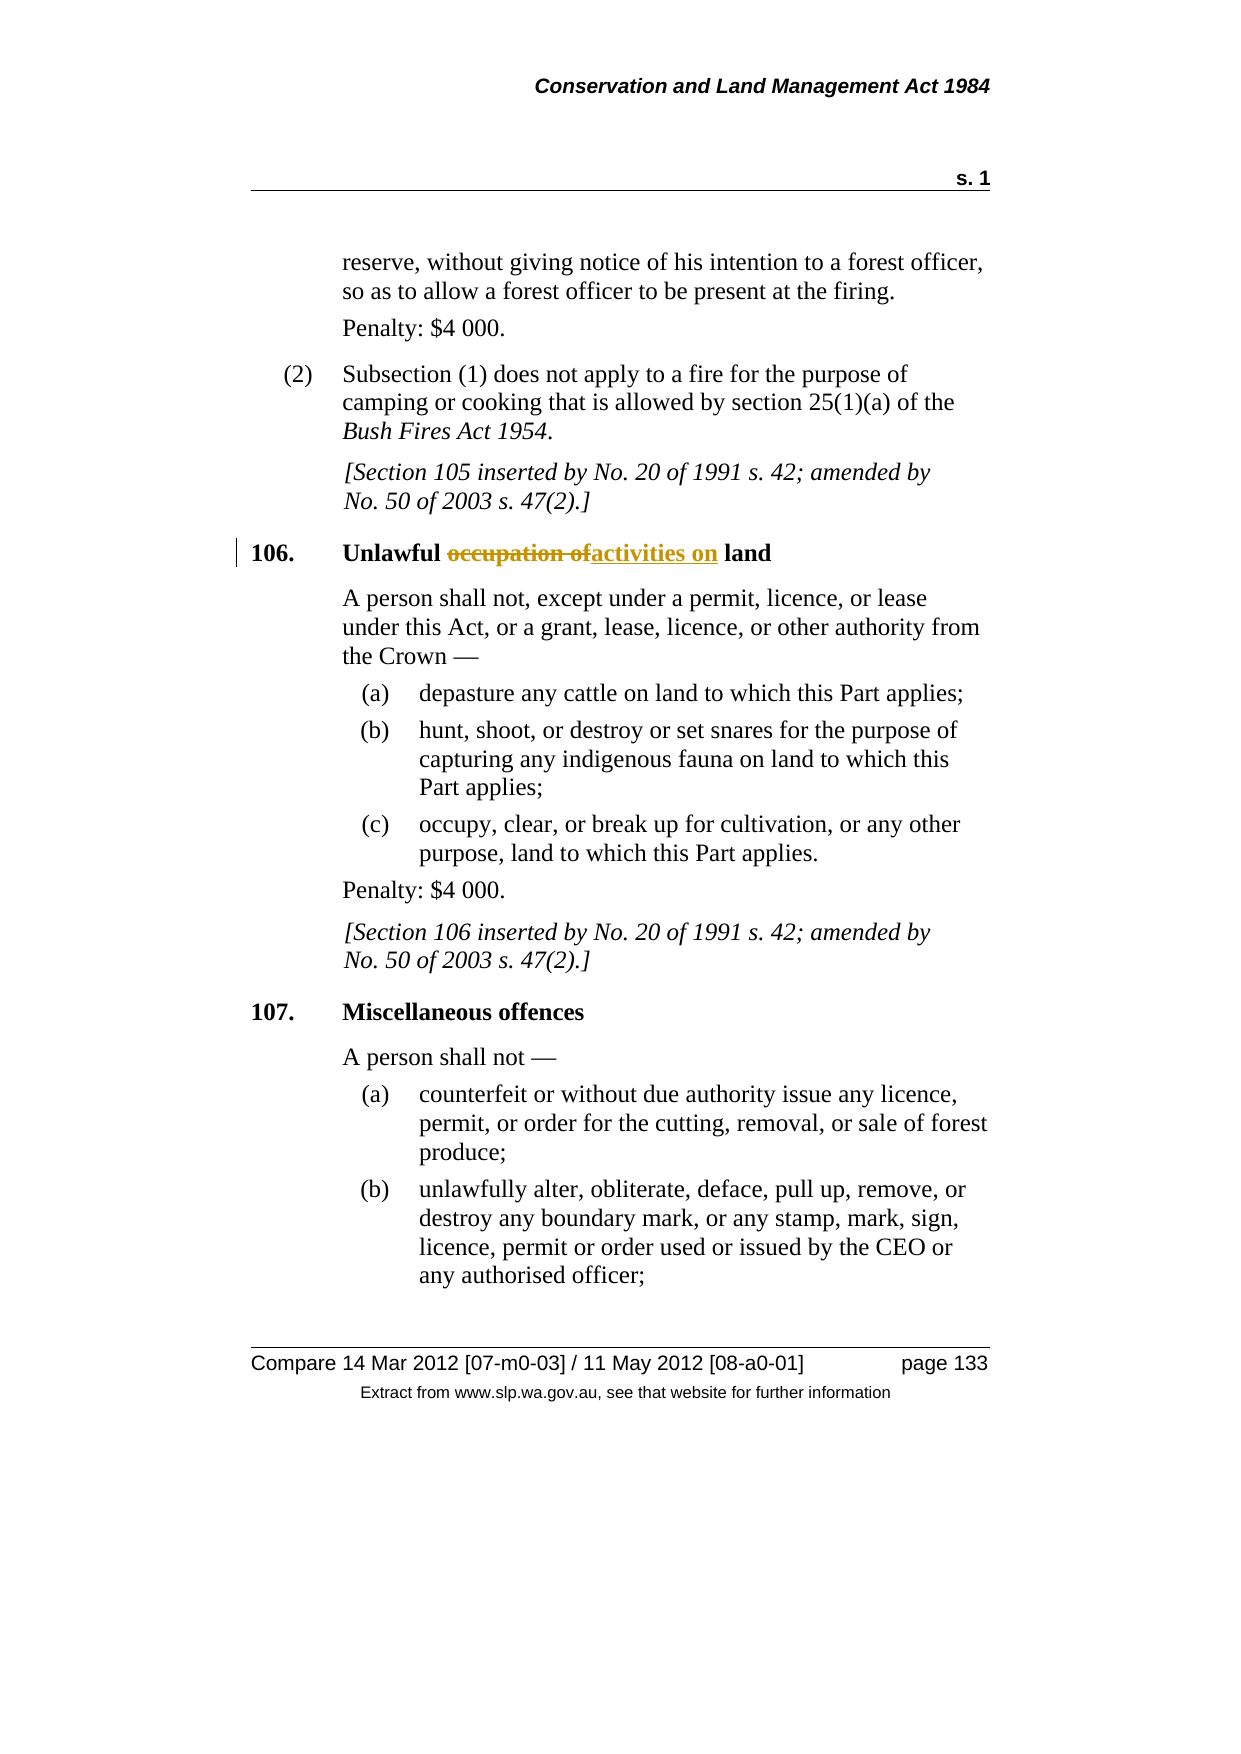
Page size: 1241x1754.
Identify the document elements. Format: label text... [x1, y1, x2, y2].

text [Section 105 inserted by No. 20 of 1991 s. 42; amended by No. 50 of 2003 s. 47(2).] [251, 457, 990, 515]
subtitle 107. Miscellaneous offences [251, 997, 990, 1026]
subtitle 106. Unlawful land [251, 538, 990, 567]
text Penalty: $4 000. [251, 313, 990, 342]
text A person shall not, except under a permit, licence, or lease under this Act, or a grant, lease, licence, or other authority from the Crown — [251, 583, 990, 669]
text (b) hunt, shoot, or destroy or set snares for the purpose of capturing any indigenous fauna on land to which this Part applies; [251, 715, 990, 801]
text (c) occupy, clear, or break up for cultivation, or any other purpose, land to which this Part applies. [251, 809, 990, 867]
text (b) unlawfully alter, obliterate, deface, pull up, remove, or destroy any boundary mark, or any stamp, mark, sign, licence, permit or order used or issued by the CEO or any authorised officer; [251, 1174, 990, 1289]
text Penalty: $4 000. [251, 875, 990, 904]
text (a) counterfeit or without due authority issue any licence, permit, or order for the cutting, removal, or sale of forest produce; [251, 1079, 990, 1166]
text (2) Subsection (1) does not apply to a fire for the purpose of camping or cooking that is allowed by section 25(1)(a) of the Bush Fires Act 1954. [251, 359, 990, 445]
text [Section 106 inserted by No. 20 of 1991 s. 42; amended by No. 50 of 2003 s. 47(2).] [251, 917, 990, 974]
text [251, 247, 990, 305]
text (a) depasture any cattle on land to which this Part applies; [251, 678, 990, 707]
text A person shall not — [251, 1042, 990, 1071]
